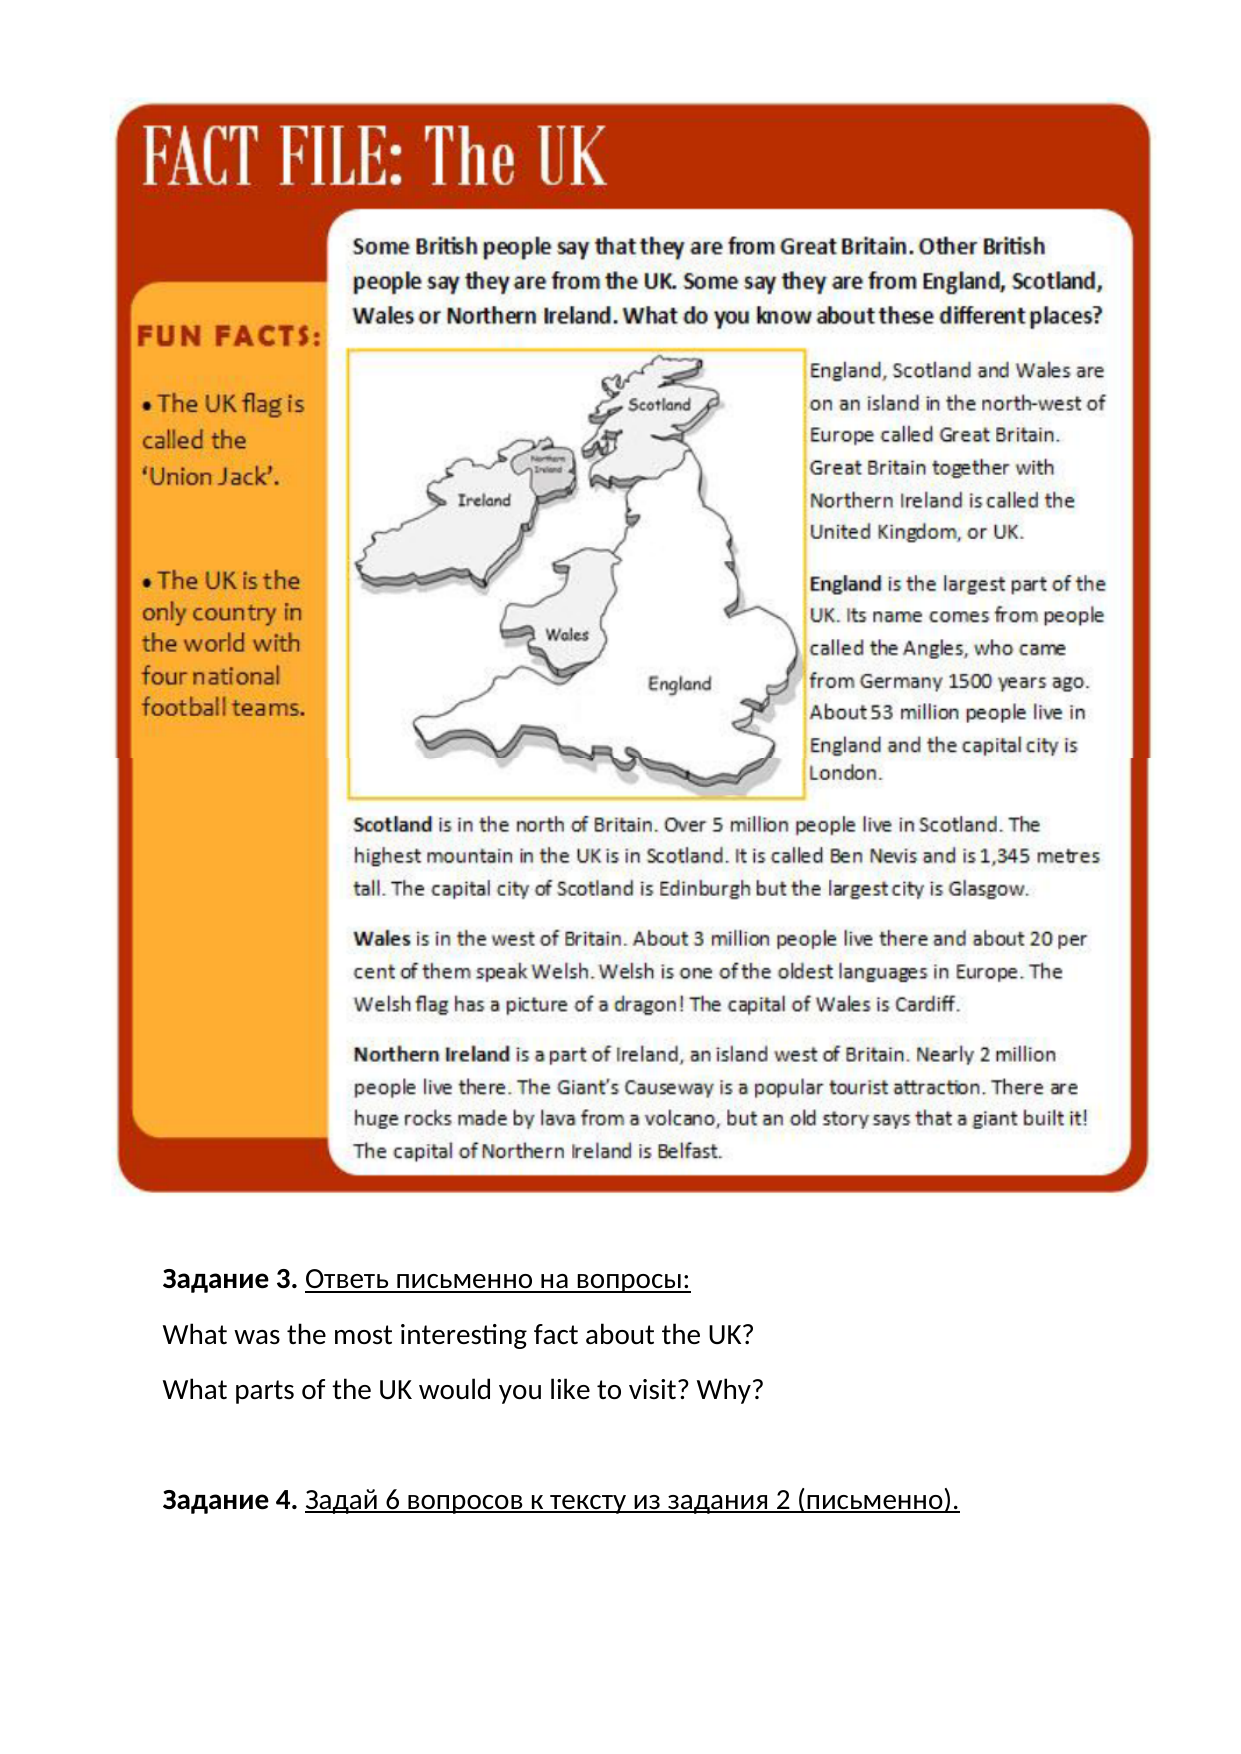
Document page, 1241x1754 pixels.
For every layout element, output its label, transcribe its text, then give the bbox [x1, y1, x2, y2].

text What was the most interesting fact about the UK? [162, 1316, 1196, 1351]
text What parts of the UK would you like to visit? Why? [162, 1371, 1196, 1406]
text Задание 3. Ответь письменно на вопросы: [162, 1261, 1196, 1296]
text Задание 4. Задай 6 вопросов к тексту из задания 2 (письменно). [162, 1481, 1196, 1517]
picture [61, 95, 1189, 1201]
